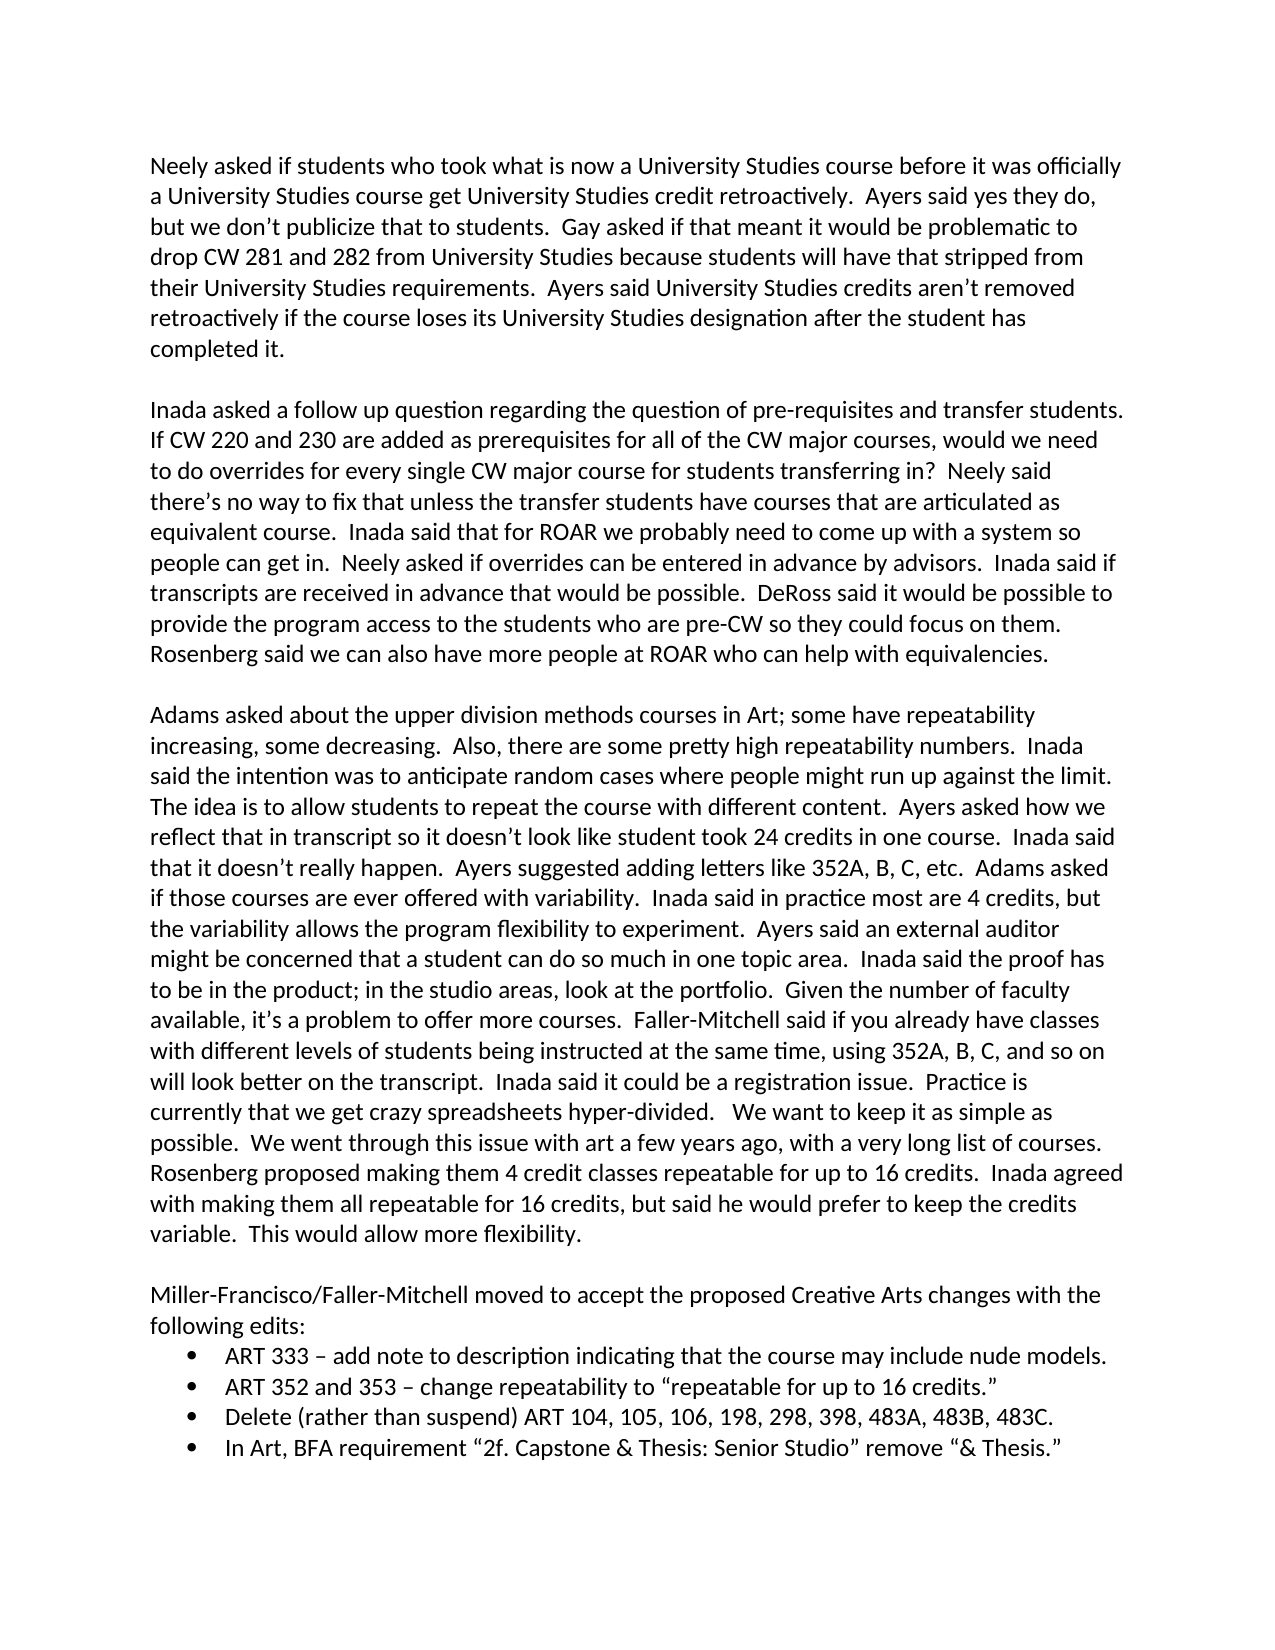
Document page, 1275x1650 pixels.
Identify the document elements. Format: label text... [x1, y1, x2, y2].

text Neely asked if students who took what is now a University Studies course before it was officially a University Studies course get University Studies credit retroactively. Ayers said yes they do, but we don’t publicize that to students. Gay asked if that meant it would be problematic to drop CW 281 and 282 from University Studies because students will have that stripped from their University Studies requirements. Ayers said University Studies credits aren’t removed retroactively if the course loses its University Studies designation after the student has completed it. [150, 150, 1125, 364]
list In Art, BFA requirement “2f. Capstone & Thesis: Senior Studio” remove “& Thesis.” [187, 1432, 1125, 1462]
list ART 333 – add note to description indicating that the course may include nude models. [187, 1340, 1125, 1371]
text Miller-Francisco/Faller-Mitchell moved to accept the proposed Creative Arts changes with the following edits: [150, 1279, 1125, 1340]
list ART 352 and 353 – change repeatability to “repeatable for up to 16 credits.” [187, 1371, 1125, 1401]
text Inada asked a follow up question regarding the question of pre-requisites and transfer students. If CW 220 and 230 are added as prerequisites for all of the CW major courses, would we need to do overrides for every single CW major course for students transferring in? Neely said there’s no way to fix that unless the transfer students have courses that are articulated as equivalent course. Inada said that for ROAR we probably need to come up with a system so people can get in. Neely asked if overrides can be entered in advance by advisors. Inada said if transcripts are received in advance that would be possible. DeRoss said it would be possible to provide the program access to the students who are pre-CW so they could focus on them. Rosenberg said we can also have more people at ROAR who can help with equivalencies. [150, 394, 1125, 669]
text Adams asked about the upper division methods courses in Art; some have repeatability increasing, some decreasing. Also, there are some pretty high repeatability numbers. Inada said the intention was to anticipate random cases where people might run up against the limit. The idea is to allow students to repeat the course with different content. Ayers asked how we reflect that in transcript so it doesn’t look like student took 24 credits in one course. Inada said that it doesn’t really happen. Ayers suggested adding letters like 352A, B, C, etc. Adams asked if those courses are ever offered with variability. Inada said in practice most are 4 credits, but the variability allows the program flexibility to experiment. Ayers said an external auditor might be concerned that a student can do so much in one topic area. Inada said the proof has to be in the product; in the studio areas, look at the portfolio. Given the number of faculty available, it’s a problem to offer more courses. Faller-Mitchell said if you already have classes with different levels of students being instructed at the same time, using 352A, B, C, and so on will look better on the transcript. Inada said it could be a registration issue. Practice is currently that we get crazy spreadsheets hyper-divided. We want to keep it as simple as possible. We went through this issue with art a few years ago, with a very long list of courses. Rosenberg proposed making them 4 credit classes repeatable for up to 16 credits. Inada agreed with making them all repeatable for 16 credits, but said he would prefer to keep the credits variable. This would allow more flexibility. [150, 699, 1125, 1249]
list Delete (rather than suspend) ART 104, 105, 106, 198, 298, 398, 483A, 483B, 483C. [187, 1401, 1125, 1432]
